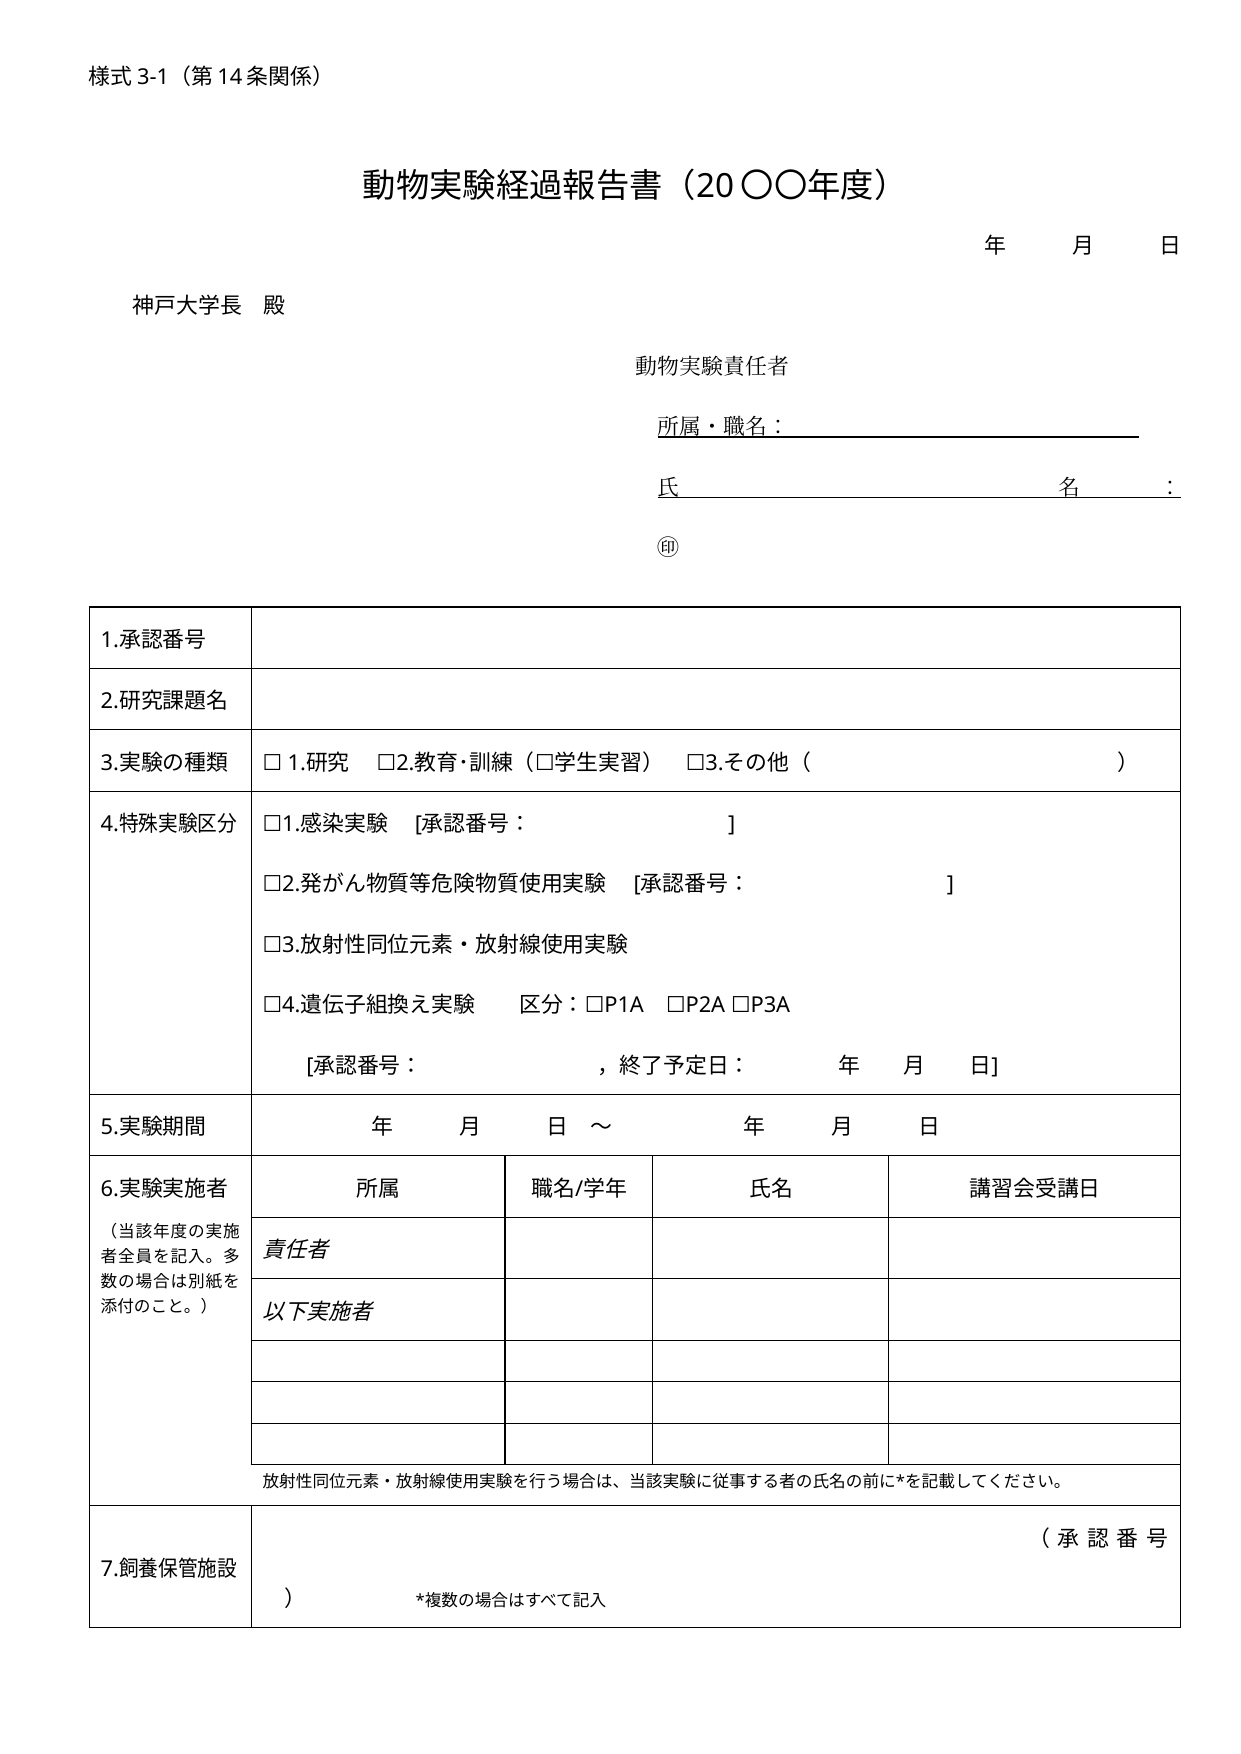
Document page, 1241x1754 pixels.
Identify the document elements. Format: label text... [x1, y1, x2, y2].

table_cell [252, 1506, 1180, 1627]
table_cell 1.研究 2.教育･訓練（学生実習） 3.その他（ ） [252, 730, 1180, 791]
table_cell 3.実験の種類 [90, 730, 251, 791]
table_cell 年 月 日 ～ 年 月 日 [252, 1095, 1180, 1155]
text 氏 名： ㊞ [657, 455, 1181, 497]
table_cell 5.実験期間 [90, 1095, 251, 1155]
table_cell 1.感染実験 [承認番号： ] 2.発がん物質等危険物質使用実験 [承認番号： ] 3.放射性同位元素・放射線使用実験 4.遺伝子組換え実験 区分：P1A P2A P3A [承認番号： ，終了予定日： 年 月 日] [252, 792, 1180, 1094]
table_cell [653, 1279, 888, 1340]
table_header 1.承認番号 [90, 608, 251, 668]
table_cell [506, 1218, 652, 1278]
table_cell 以下実施者 [252, 1279, 504, 1340]
table_header [252, 608, 1180, 668]
table_cell 責任者 [252, 1218, 504, 1278]
table_cell [889, 1279, 1180, 1340]
table_cell [889, 1341, 1180, 1381]
table_cell [889, 1382, 1180, 1422]
table_cell [252, 1341, 504, 1381]
table_cell [653, 1341, 888, 1381]
text 所属・職名： [657, 395, 1181, 455]
text 動物実験経過報告書（20〇〇年度） [89, 153, 1181, 214]
table_cell 氏名 [653, 1156, 888, 1217]
table_cell [506, 1382, 652, 1422]
table_cell [506, 1424, 652, 1464]
table_cell 7.飼養保管施設 [90, 1506, 251, 1627]
text 動物実験責任者 [636, 334, 1181, 395]
table_cell 所属 [252, 1156, 504, 1217]
table_cell 4.特殊実験区分 [90, 792, 251, 1094]
table_cell [252, 1382, 504, 1422]
table_cell 職名/学年 [506, 1156, 652, 1217]
table_cell 6.実験実施者 （当該年度の実施者全員を記入。多数の場合は別紙を添付のこと。） [90, 1156, 251, 1505]
table_cell 講習会受講日 [889, 1156, 1180, 1217]
table_cell [252, 669, 1180, 729]
table_cell [889, 1424, 1180, 1464]
table_cell [252, 1424, 504, 1464]
table_cell [653, 1424, 888, 1464]
table_cell 放射性同位元素・放射線使用実験を行う場合は、当該実験に従事する者の氏名の前に*を記載してください。 [251, 1465, 1180, 1505]
table_cell [506, 1279, 652, 1340]
table_cell 2.研究課題名 [90, 669, 251, 729]
table_cell [653, 1382, 888, 1422]
text 年 月 日 [89, 214, 1181, 274]
text 氏 名： ㊞ [657, 498, 1181, 576]
text 神戸大学長 殿 [89, 274, 1181, 334]
table_cell [506, 1341, 652, 1381]
table_cell [653, 1218, 888, 1278]
table_cell [889, 1218, 1180, 1278]
